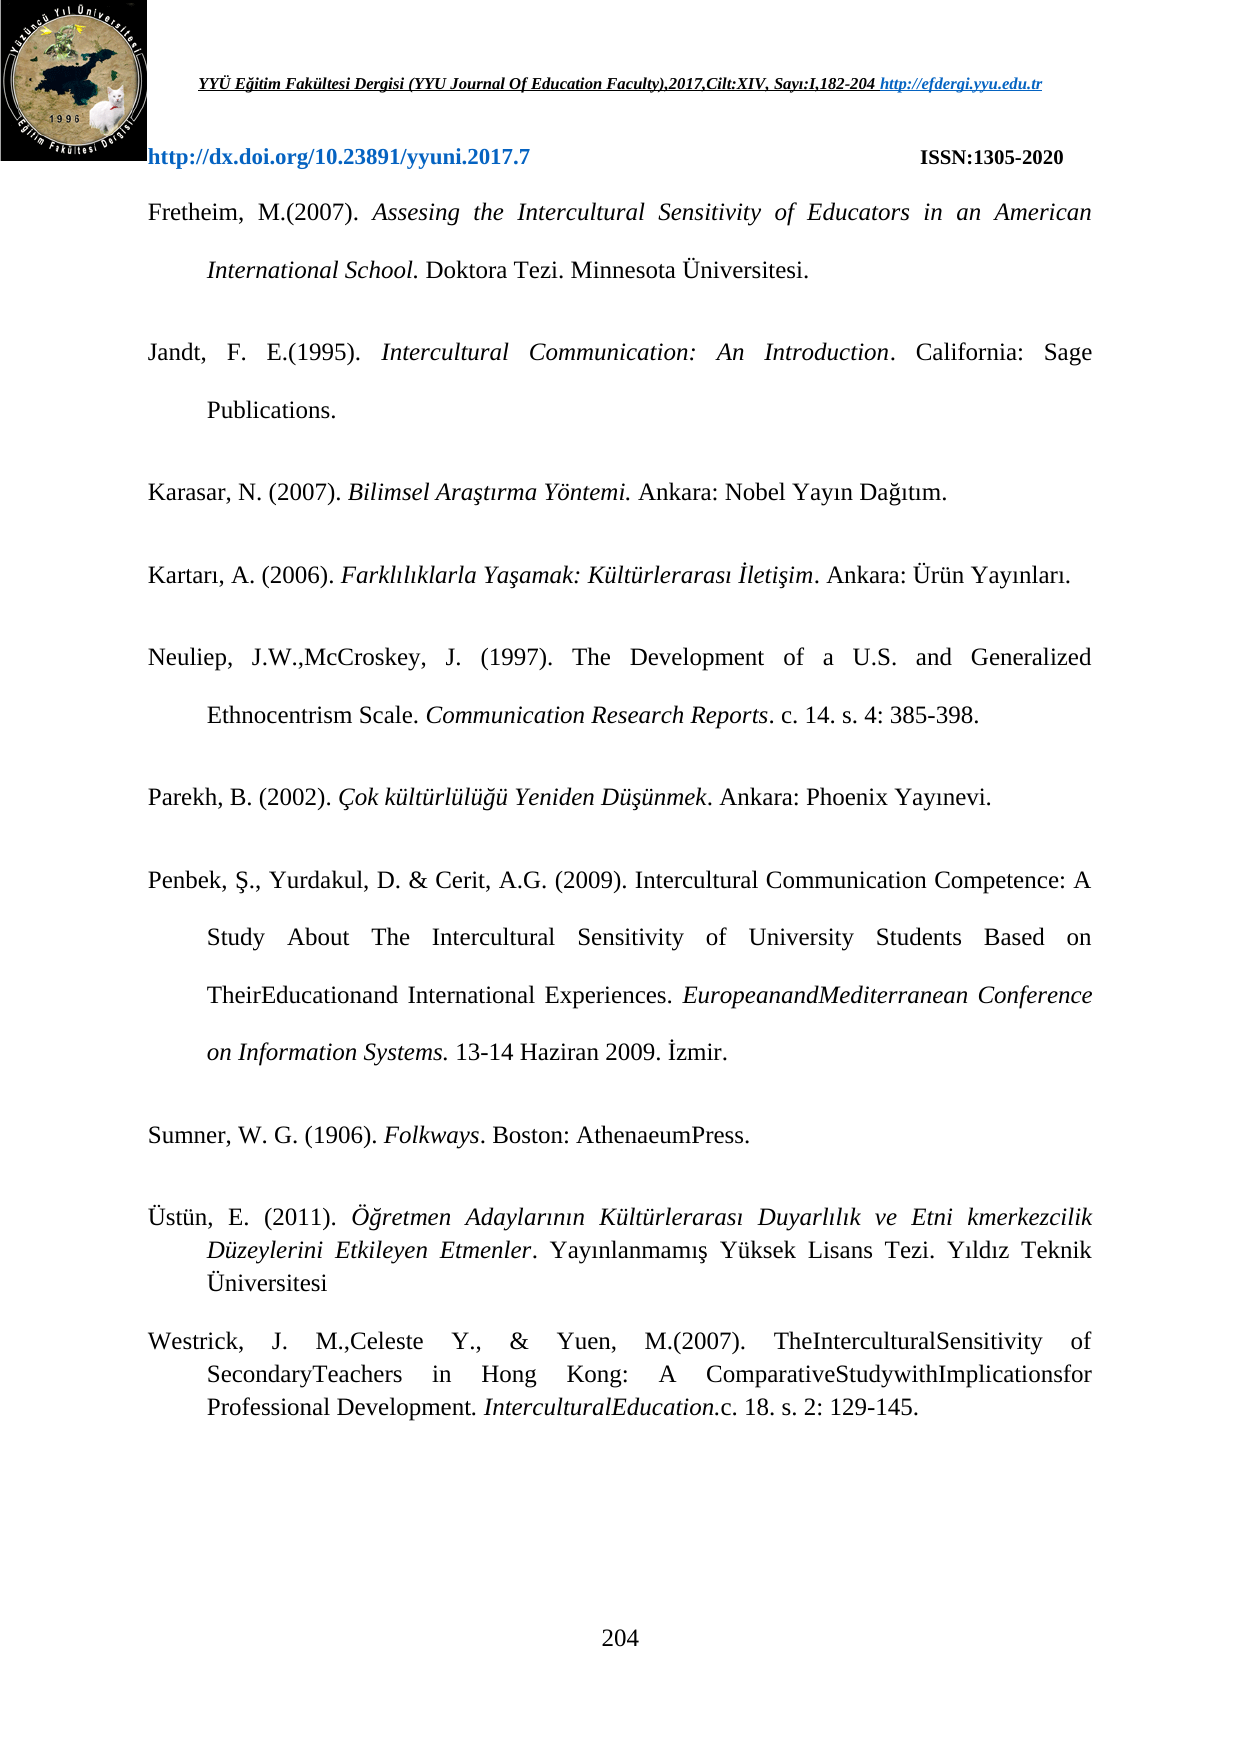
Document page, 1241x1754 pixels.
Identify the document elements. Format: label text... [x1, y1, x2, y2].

text Sumner, W. G. (1906). Folkways. Boston: AthenaeumPress. [148, 1120, 1093, 1148]
text Neuliep, J.W.,McCroskey, J. (1997). The Development of a U.S. and Generalized Ethnocentrism Scale. Communication Research Reports. c. 14. s. 4: 385-398. [148, 642, 1093, 728]
text Kartarı, A. (2006). Farklılıklarla Yaşamak: Kültürlerarası İletişim. Ankara: Ürün Yayınları. [148, 560, 1093, 588]
text Fretheim, M.(2007). Assesing the Intercultural Sensitivity of Educators in an American International School. Doktora Tezi. Minnesota Üniversitesi. [148, 197, 1093, 283]
text Karasar, N. (2007). Bilimsel Araştırma Yöntemi. Ankara: Nobel Yayın Dağıtım. [148, 477, 1093, 506]
picture [0, 0, 147, 159]
text Penbek, Ş., Yurdakul, D. & Cerit, A.G. (2009). Intercultural Communication Competence: A Study About The Intercultural Sensitivity of University Students Based on TheirEducationand International Experiences. EuropeanandMediterranean Conference on Information Systems. 13-14 Haziran 2009. İzmir. [148, 865, 1093, 1066]
text Üstün, E. (2011). Öğretmen Adaylarının Kültürlerarası Duyarlılık ve Etni kmerkezcilik Düzeylerini Etkileyen Etmenler. Yayınlanmamış Yüksek Lisans Tezi. Yıldız Teknik Üniversitesi [148, 1202, 1093, 1297]
text Parekh, B. (2002). Çok kültürlülüğü Yeniden Düşünmek. Ankara: Phoenix Yayınevi. [148, 782, 1093, 811]
text Jandt, F. E.(1995). Intercultural Communication: An Introduction. California: Sage Publications. [148, 337, 1093, 423]
text Westrick, J. M.,Celeste Y., & Yuen, M.(2007). TheInterculturalSensitivity of SecondaryTeachers in Hong Kong: A ComparativeStudywithImplicationsfor Professional Development. InterculturalEducation.c. 18. s. 2: 129-145. [148, 1326, 1093, 1421]
